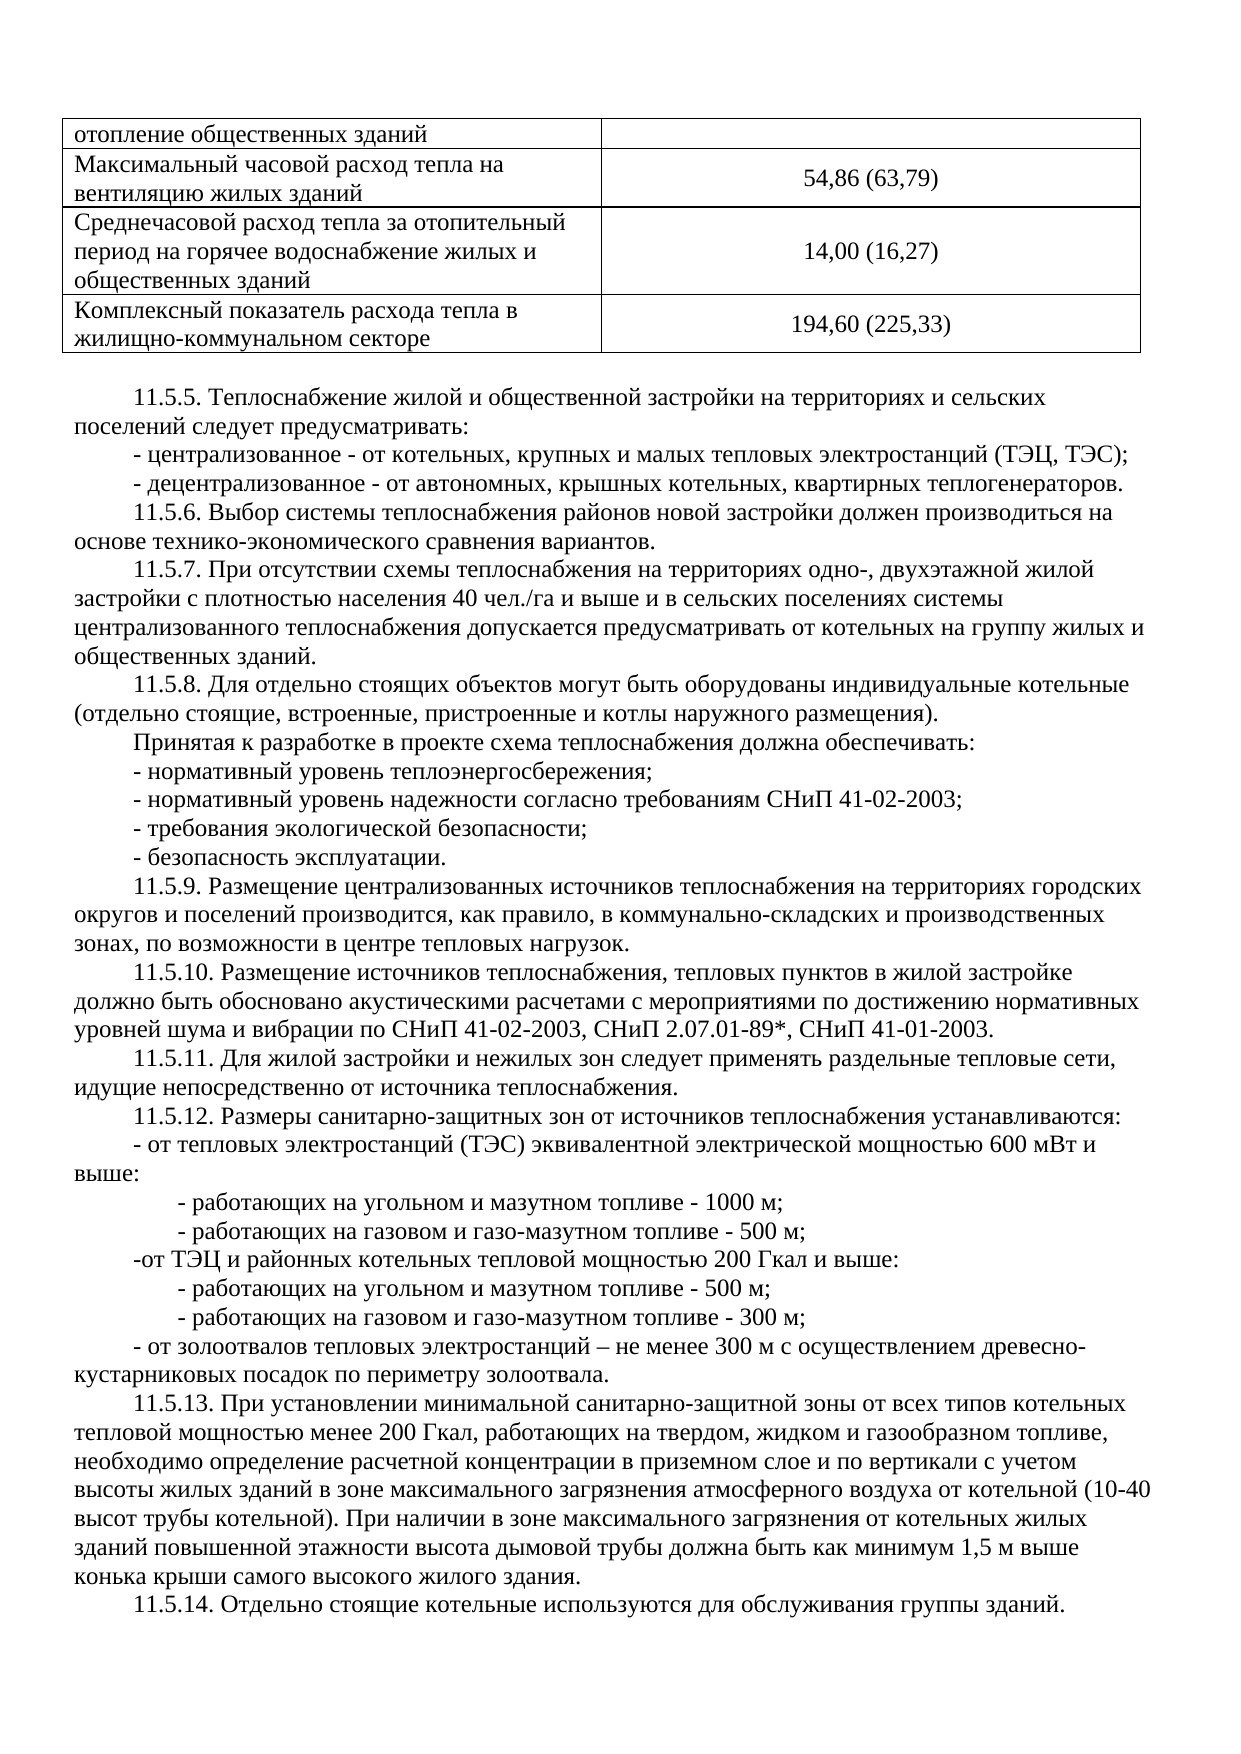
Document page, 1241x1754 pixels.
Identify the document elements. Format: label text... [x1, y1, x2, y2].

text - требования экологической безопасности; [74, 813, 1152, 842]
text 11.5.8. Для отдельно стоящих объектов могут быть оборудованы индивидуальные котельные (отдельно стоящие, встроенные, пристроенные и котлы наружного размещения). [74, 669, 1152, 727]
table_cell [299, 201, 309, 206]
text - децентрализованное - от автономных, крышных котельных, квартирных теплогенераторов. [74, 468, 1152, 497]
text 11.5.7. При отсутствии схемы теплоснабжения на территориях одно-, двухэтажной жилой застройки с плотностью населения 40 чел./га и выше и в сельских поселениях системы централизованного теплоснабжения допускается предусматривать от котельных на группу жилых и общественных зданий. [74, 554, 1152, 669]
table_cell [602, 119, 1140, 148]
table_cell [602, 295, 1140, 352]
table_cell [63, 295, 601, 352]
text - нормативный уровень надежности согласно требованиям СНиП 41-02-2003; [74, 784, 1152, 813]
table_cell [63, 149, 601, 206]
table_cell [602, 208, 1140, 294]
text - от золоотвалов тепловых электростанций – не менее 300 м с осуществлением древесно-кустарниковых посадок по периметру золоотвала. [74, 1331, 1152, 1388]
text -от ТЭЦ и районных котельных тепловой мощностью 200 Гкал и выше: [74, 1244, 1152, 1273]
text - работающих на газовом и газо-мазутном топливе - 300 м; [74, 1302, 1152, 1331]
text 11.5.9. Размещение централизованных источников теплоснабжения на территориях городских округов и поселений производится, как правило, в коммунально-складских и производственных зонах, по возможности в центре тепловых нагрузок. [74, 871, 1152, 957]
text 11.5.13. При установлении минимальной санитарно-защитной зоны от всех типов котельных тепловой мощностью менее 200 Гкал, работающих на твердом, жидком и газообразном топливе, необходимо определение расчетной концентрации в приземном слое и по вертикали с учетом высоты жилых зданий в зоне максимального загрязнения атмосферного воздуха от котельной (10-40 высот трубы котельной). При наличии в зоне максимального загрязнения от котельных жилых зданий повышенной этажности высота дымовой трубы должна быть как минимум 1,5 м выше конька крыши самого высокого жилого здания. [74, 1388, 1152, 1589]
text Принятая к разработке в проекте схема теплоснабжения должна обеспечивать: [74, 727, 1152, 756]
text - работающих на угольном и мазутном топливе - 1000 м; [74, 1187, 1152, 1216]
text 11.5.10. Размещение источников теплоснабжения, тепловых пунктов в жилой застройке должно быть обосновано акустическими расчетами с мероприятиями по достижению нормативных уровней шума и вибрации по СНиП 41-02-2003, СНиП 2.07.01-89*, СНиП 41-01-2003. [74, 957, 1152, 1043]
text 11.5.11. Для жилой застройки и нежилых зон следует применять раздельные тепловые сети, идущие непосредственно от источника теплоснабжения. [74, 1043, 1152, 1101]
text - нормативный уровень теплоэнергосбережения; [74, 756, 1152, 784]
text 11.5.5. Теплоснабжение жилой и общественной застройки на территориях и сельских поселений следует предусматривать: [74, 382, 1152, 439]
text 11.5.14. Отдельно стоящие котельные используются для обслуживания группы зданий. [74, 1589, 1152, 1618]
text 11.5.6. Выбор системы теплоснабжения районов новой застройки должен производиться на основе технико-экономического сравнения вариантов. [74, 497, 1152, 554]
text - работающих на газовом и газо-мазутном топливе - 500 м; [74, 1216, 1152, 1244]
text - безопасность эксплуатации. [74, 842, 1152, 871]
text - работающих на угольном и мазутном топливе - 500 м; [74, 1273, 1152, 1302]
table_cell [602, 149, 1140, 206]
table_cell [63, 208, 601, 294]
text - от тепловых электростанций (ТЭС) эквивалентной электрической мощностью 600 мВт и выше: [74, 1129, 1152, 1187]
text 11.5.12. Размеры санитарно-защитных зон от источников теплоснабжения устанавливаются: [74, 1101, 1152, 1129]
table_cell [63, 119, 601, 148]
text - централизованное - от котельных, крупных и малых тепловых электростанций (ТЭЦ, ТЭС); [74, 439, 1152, 468]
